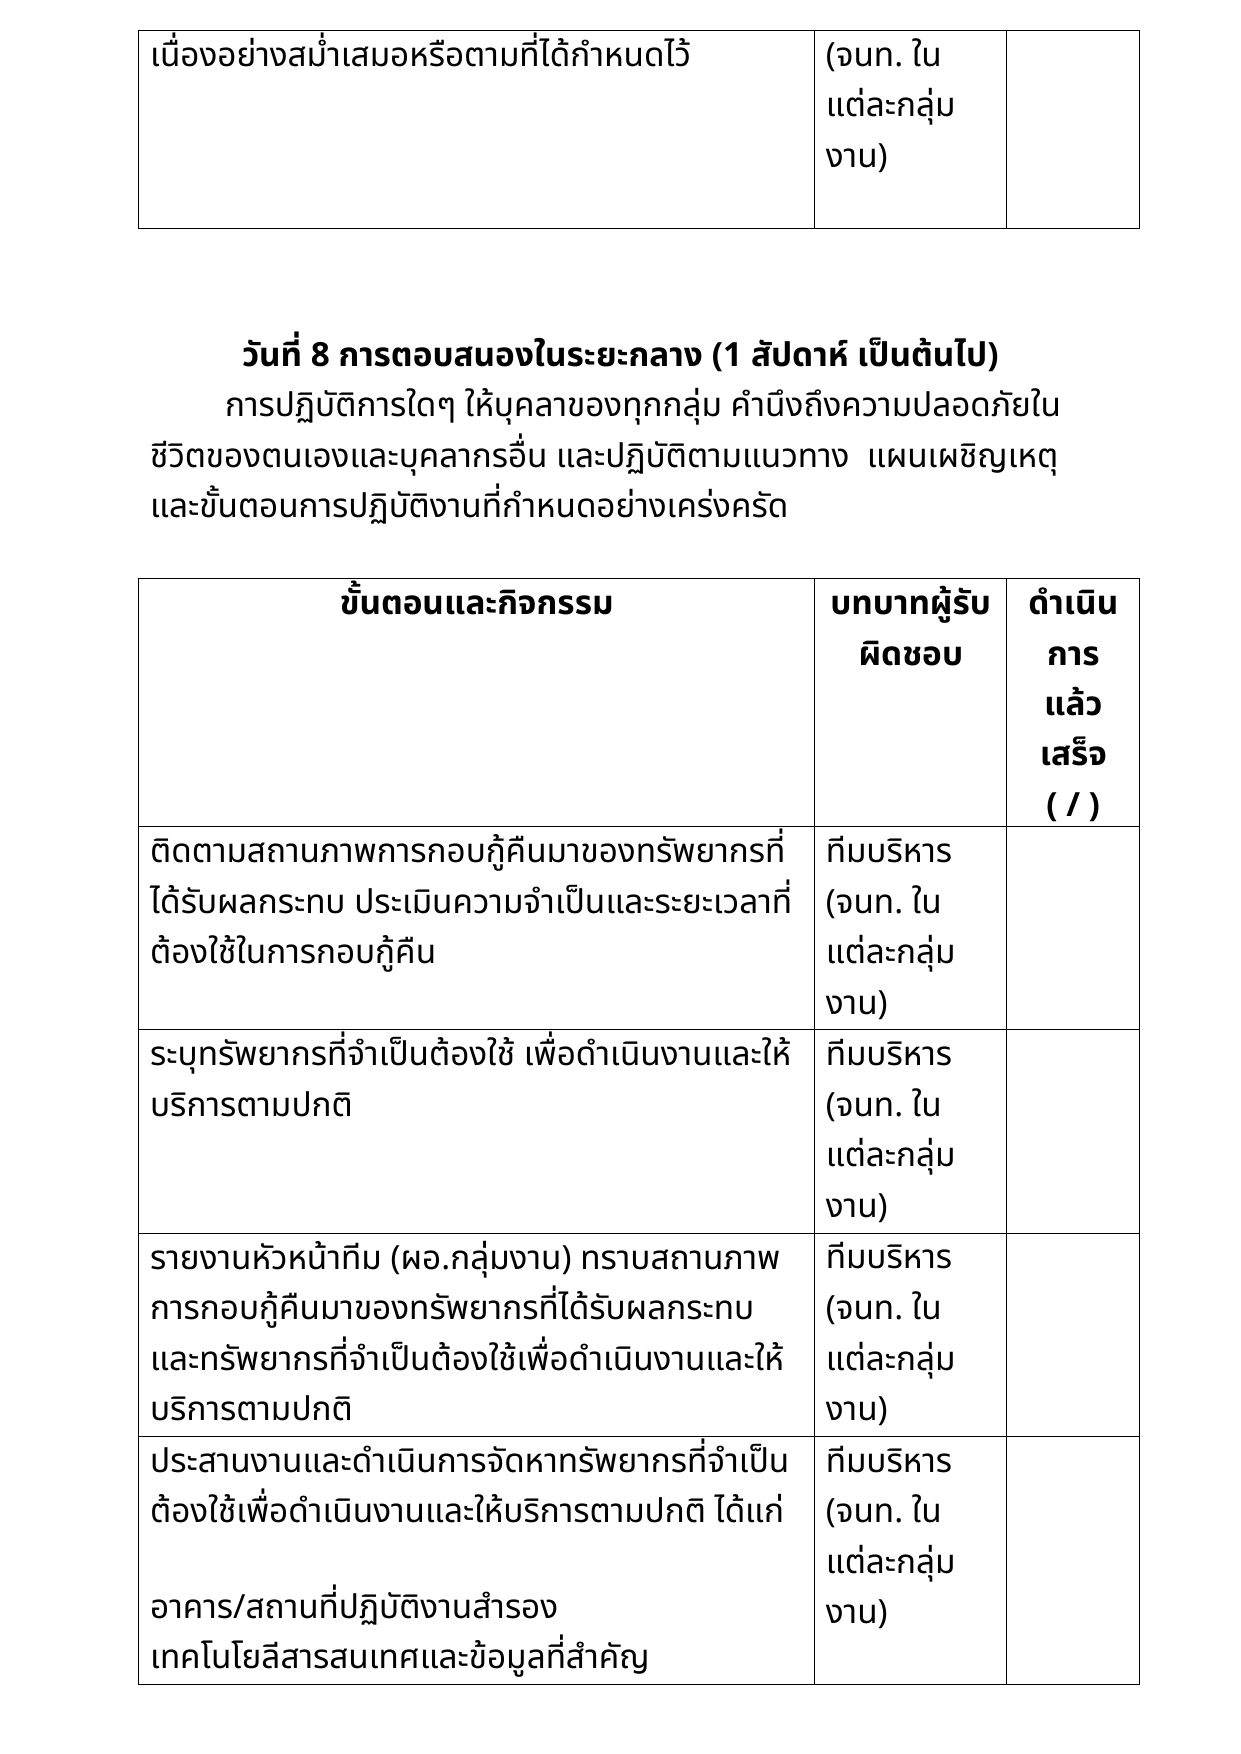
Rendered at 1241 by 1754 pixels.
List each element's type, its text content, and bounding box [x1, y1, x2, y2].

table_cell [1007, 827, 1139, 1029]
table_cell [815, 1437, 1006, 1684]
table_cell ระบุทรัพยากรที่จำเป็นต้องใช้ เพื่อดำเนินงานและให้บริการตามปกติ [139, 1030, 814, 1232]
table_cell รายงานหัวหน้าทีม (ผอ.กลุ่มงาน) ทราบสถานภาพการกอบกู้คืนมาของทรัพยากรที่ได้รับผลกระทบ และทรัพยากรที่จำเป็นต้องใช้เพื่อดำเนินงานและให้บริการตามปกติ [139, 1234, 814, 1436]
table_header ดำเนินการแล้วเสร็จ ( / ) [1007, 579, 1139, 826]
table_header ขั้นตอนและกิจกรรม [139, 579, 814, 826]
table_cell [815, 31, 1006, 228]
table_cell ทีมบริหาร (จนท. ในแต่ละกลุ่มงาน) [815, 1234, 1006, 1436]
table_cell [1007, 31, 1139, 228]
table_header บทบาทผู้รับผิดชอบ [815, 579, 1006, 826]
table_cell [1007, 1030, 1139, 1232]
table_cell [1007, 1437, 1139, 1684]
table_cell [139, 31, 814, 228]
table_cell [1007, 1234, 1139, 1436]
table_cell ทีมบริหาร (จนท. ในแต่ละกลุ่มงาน) [815, 1030, 1006, 1232]
table_cell ทีมบริหาร (จนท. ในแต่ละกลุ่มงาน) [815, 827, 1006, 1029]
text การปฏิบัติการใดๆ ให้บุคลาของทุกกลุ่ม คำนึงถึงความปลอดภัยในชีวิตของตนเองและบุคลากรอื่น และปฏิบัติตามแนวทาง แผนเผชิญเหตุ และขั้นตอนการปฏิบัติงานที่กำหนดอย่างเคร่งครัด [150, 381, 1090, 533]
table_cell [139, 1437, 814, 1684]
table_cell ติดตามสถานภาพการกอบกู้คืนมาของทรัพยากรที่ได้รับผลกระทบ ประเมินความจำเป็นและระยะเวลาที่ต้องใช้ในการกอบกู้คืน [139, 827, 814, 1029]
text วันที่ 8 การตอบสนองในระยะกลาง (1 สัปดาห์ เป็นต้นไป) [150, 331, 1090, 381]
